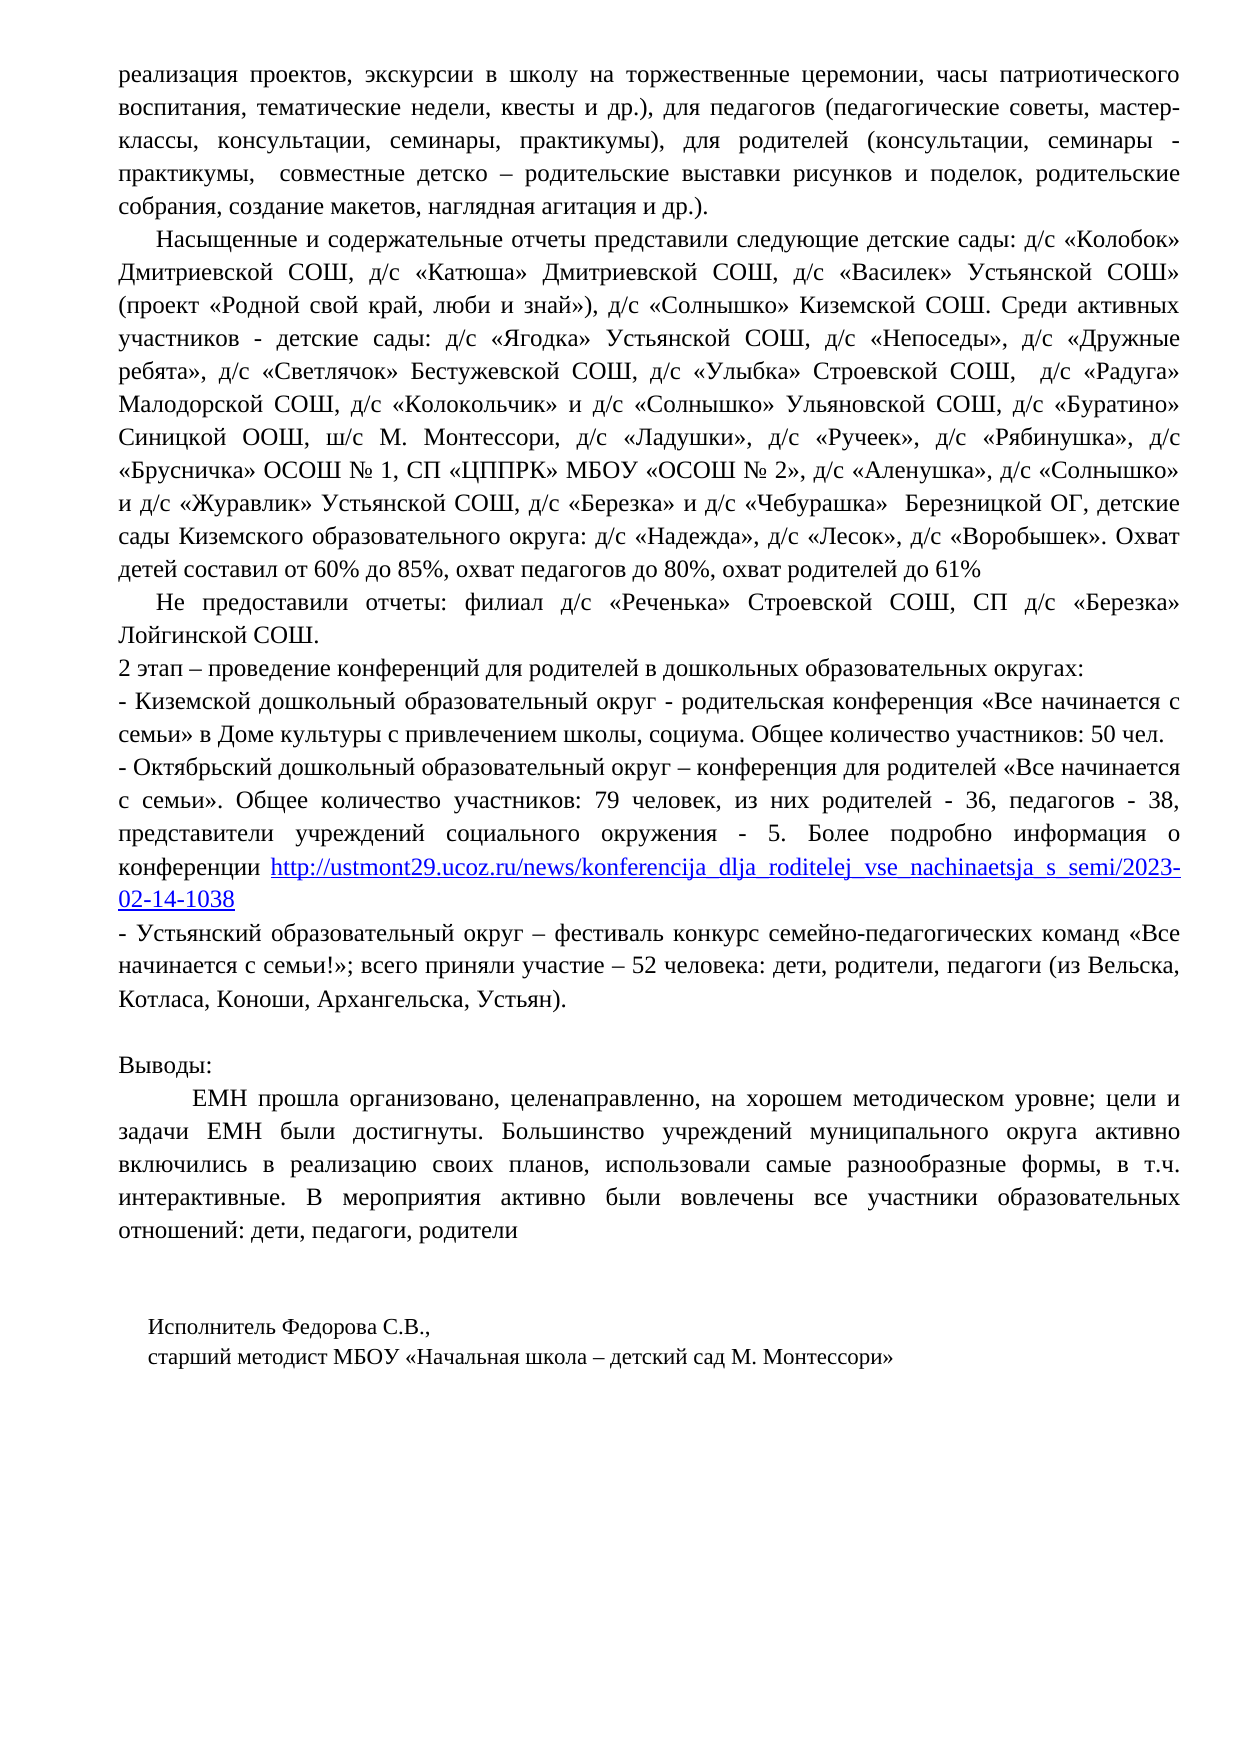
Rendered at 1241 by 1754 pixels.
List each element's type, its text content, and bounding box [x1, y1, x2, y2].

text ЕМН прошла организовано, целенаправленно, на хорошем методическом уровне; цели и задачи ЕМН были достигнуты. Большинство учреждений муниципального округа активно включились в реализацию своих планов, использовали самые разнообразные формы, в т.ч. интерактивные. В мероприятия активно были вовлечены все участники образовательных отношений: дети, педагоги, родители [118, 1083, 1181, 1243]
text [118, 59, 1181, 220]
text - Устьянский образовательный округ – фестиваль конкурс семейно-педагогических команд «Все начинается с семьи!»; всего приняли участие – 52 человека: дети, родители, педагоги (из Вельска, Котласа, Коноши, Архангельска, Устьян). [118, 918, 1181, 1012]
text - Октябрьский дошкольный образовательный округ – конференция для родителей «Все начинается с семьи». Общее количество участников: 79 человек, из них родителей - 36, педагогов - 38, представители учреждений социального окружения - 5. Более подробно информация о конференции http://ustmont29.ucoz.ru/news/konferencija_dlja_roditelej_vse_nachinaetsja_s_semi/2023-02-14-1038 [118, 752, 1181, 913]
text Выводы: [118, 1050, 1181, 1078]
text Не предоставили отчеты: филиал д/с «Реченька» Строевской СОШ, СП д/с «Березка» Лойгинской СОШ. [118, 587, 1181, 649]
text Насыщенные и содержательные отчеты представили следующие детские сады: д/с «Колобок» Дмитриевской СОШ, д/с «Катюша» Дмитриевской СОШ, д/с «Василек» Устьянской СОШ» (проект «Родной свой край, люби и знай»), д/с «Солнышко» Киземской СОШ. Среди активных участников - детские сады: д/с «Ягодка» Устьянской СОШ, д/с «Непоседы», д/с «Дружные ребята», д/с «Светлячок» Бестужевской СОШ, д/с «Улыбка» Строевской СОШ, д/с «Радуга» Малодорской СОШ, д/с «Колокольчик» и д/с «Солнышко» Ульяновской СОШ, д/с «Буратино» Синицкой ООШ, ш/с М. Монтессори, д/с «Ладушки», д/с «Ручеек», д/с «Рябинушка», д/с «Брусничка» ОСОШ № 1, СП «ЦППРК» МБОУ «ОСОШ № 2», д/с «Аленушка», д/с «Солнышко» и д/с «Журавлик» Устьянской СОШ, д/с «Березка» и д/с «Чебурашка» Березницкой ОГ, детские сады Киземского образовательного округа: д/с «Надежда», д/с «Лесок», д/с «Воробышек». Охват детей составил от 60% до 85%, охват педагогов до 80%, охват родителей до 61% [118, 224, 1181, 583]
text - Киземской дошкольный образовательный округ - родительская конференция «Все начинается с семьи» в Доме культуры с привлечением школы, социума. Общее количество участников: 50 чел. [118, 686, 1181, 748]
text Исполнитель Федорова С.В., [148, 1313, 1181, 1339]
text 2 этап – проведение конференций для родителей в дошкольных образовательных округах: [118, 653, 1181, 682]
text старший методист МБОУ «Начальная школа – детский сад М. Монтессори» [148, 1343, 1181, 1369]
